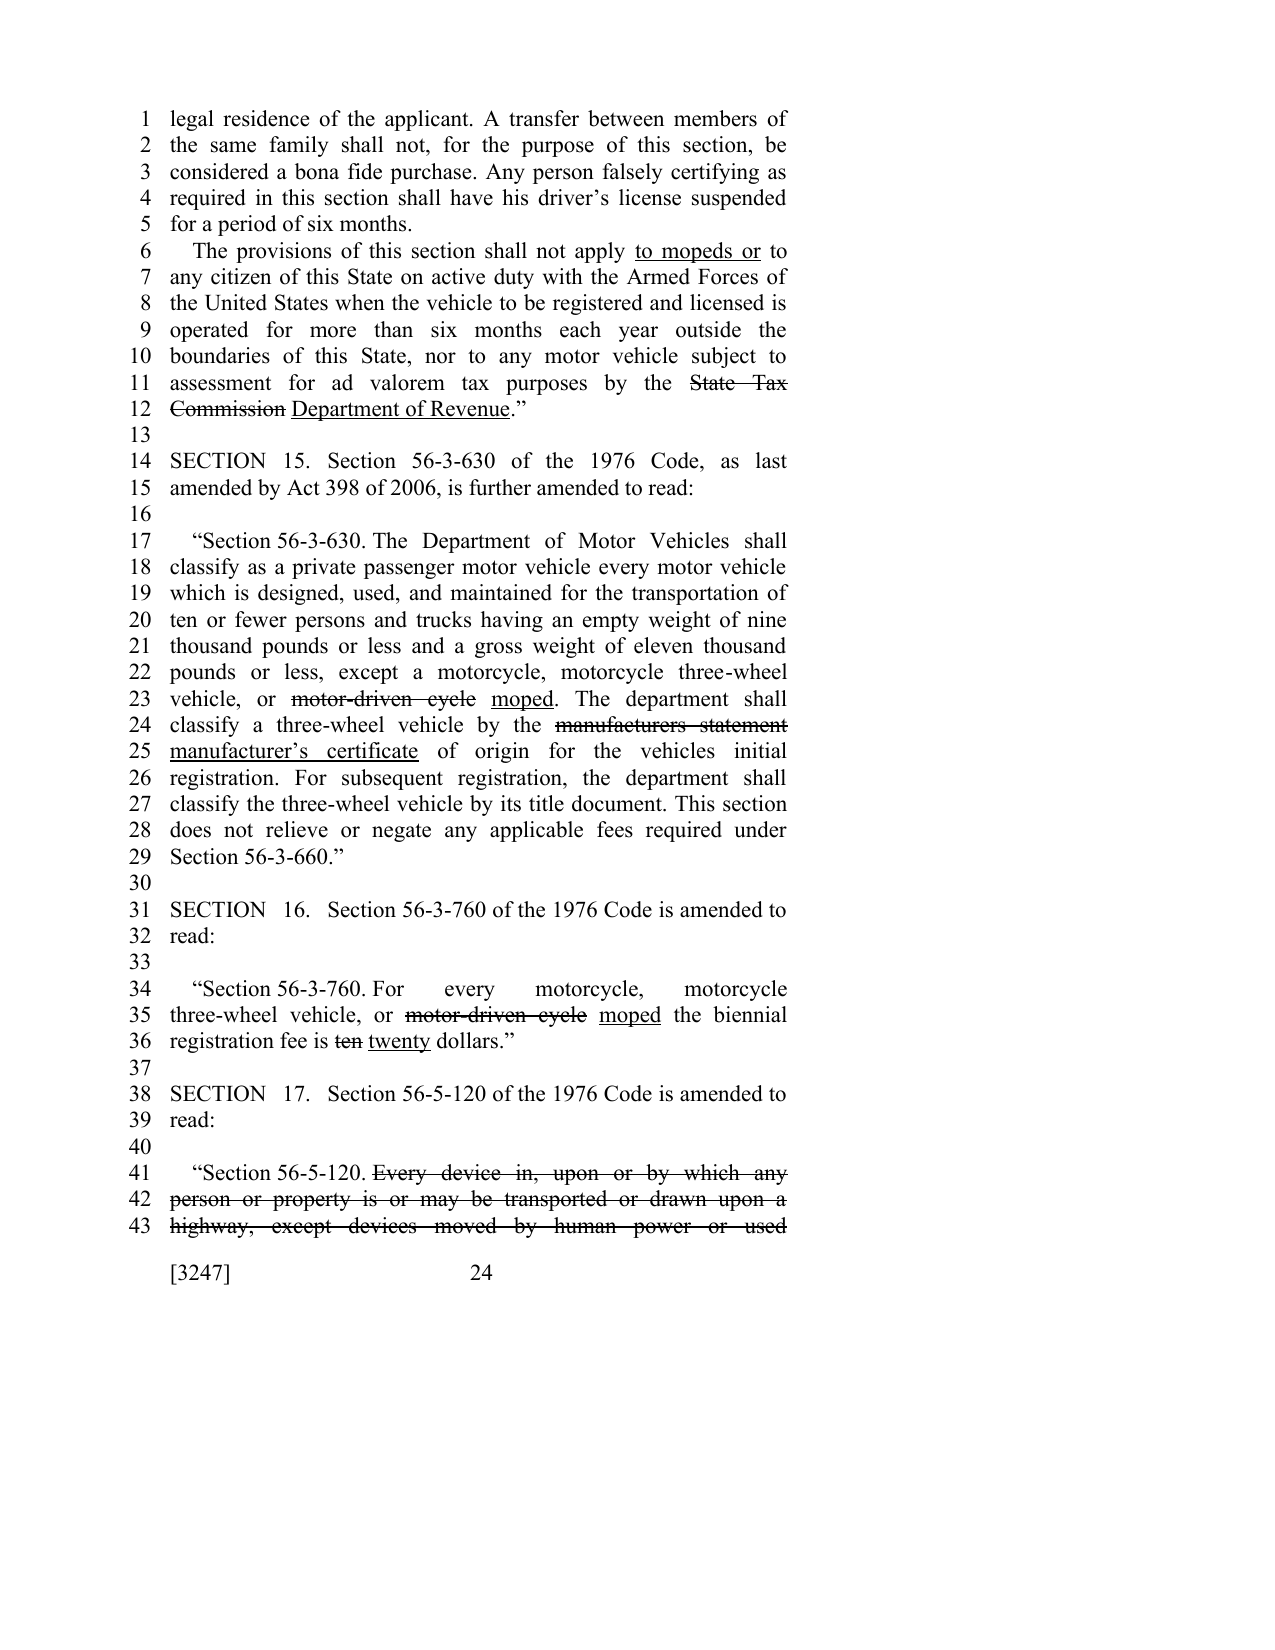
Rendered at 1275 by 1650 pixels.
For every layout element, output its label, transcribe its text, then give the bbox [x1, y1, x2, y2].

text SECTION 16. Section 56-3-760 of the 1976 Code is amended to read: [169, 896, 787, 948]
text “Section 56-3-630. The Department of Motor Vehicles shall classify as a private passenger motor vehicle every motor vehicle which is designed, used, and maintained for the transportation of ten or fewer persons and trucks having an empty weight of nine thousand pounds or less and a gross weight of eleven thousand pounds or less, except a motorcycle, motorcycle three-wheel vehicle, or motor-driven cycle moped. The department shall classify a three-wheel vehicle by the manufacturers statement manufacturer’s certificate of origin for the vehicles initial registration. For subsequent registration, the department shall classify the three-wheel vehicle by its title document. This section does not relieve or negate any applicable fees required under Section 56-3-660.” [169, 527, 787, 869]
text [169, 1201, 787, 1226]
text SECTION 15. Section 56-3-630 of the 1976 Code, as last amended by Act 398 of 2006, is further amended to read: [169, 448, 787, 500]
text SECTION 17. Section 56-5-120 of the 1976 Code is amended to read: [169, 1080, 787, 1133]
text “Section 56-3-760. For every motorcycle, motorcycle three-wheel vehicle, or motor-driven cycle moped the biennial registration fee is ten twenty dollars.” [169, 975, 787, 1054]
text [169, 105, 787, 237]
text The provisions of this section shall not apply to mopeds or to any citizen of this State on active duty with the Armed Forces of the United States when the vehicle to be registered and licensed is operated for more than six months each year outside the boundaries of this State, nor to any motor vehicle subject to assessment for ad valorem tax purposes by the State Tax Commission Department of Revenue.” [169, 237, 787, 421]
